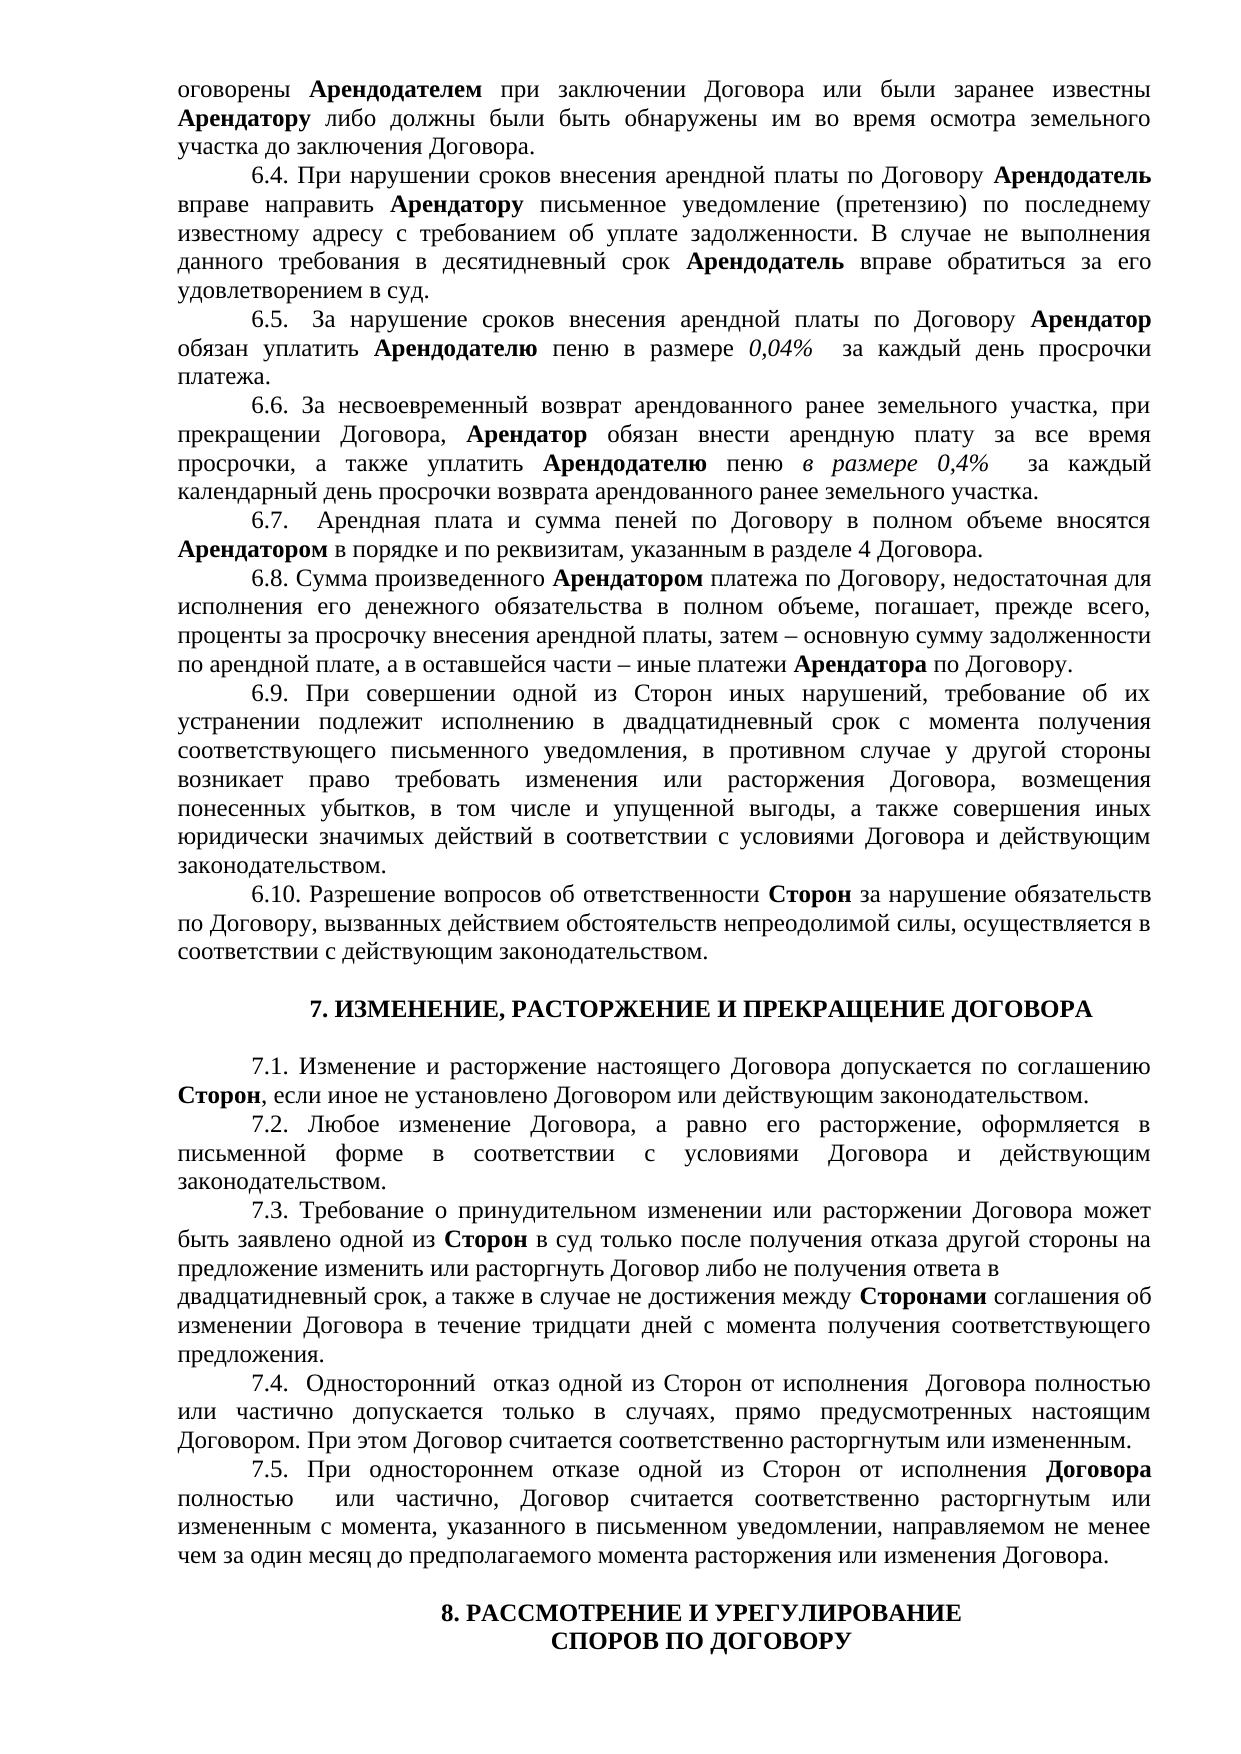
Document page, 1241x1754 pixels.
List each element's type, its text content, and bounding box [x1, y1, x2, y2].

text 6.6. За несвоевременный возврат арендованного ранее земельного участка, при прекращении Договора, Арендатор обязан внести арендную плату за все время просрочки, а также уплатить Арендодателю пеню в размере 0,4% за каждый календарный день просрочки возврата арендованного ранее земельного участка. [177, 390, 1152, 505]
text 7.1. Изменение и расторжение настоящего Договора допускается по соглашению Сторон, если иное не установлено Договором или действующим законодательством. [177, 1051, 1152, 1109]
text СПОРОВ ПО ДОГОВОРУ [177, 1626, 1152, 1655]
text 8. РАССМОТРЕНИЕ И УРЕГУЛИРОВАНИЕ [177, 1598, 1152, 1626]
text двадцатидневный срок, а также в случае не достижения между Сторонами соглашения об изменении Договора в течение тридцати дней с момента получения соответствующего предложения. [177, 1281, 1152, 1368]
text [177, 74, 1152, 160]
text 6.9. При совершении одной из Сторон иных нарушений, требование об их устранении подлежит исполнению в двадцатидневный срок с момента получения соответствующего письменного уведомления, в противном случае у другой стороны возникает право требовать изменения или расторжения Договора, возмещения понесенных убытков, в том числе и упущенной выгоды, а также совершения иных юридически значимых действий в соответствии с условиями Договора и действующим законодательством. [177, 678, 1152, 879]
text 6.4. При нарушении сроков внесения арендной платы по Договору Арендодатель вправе направить Арендатору письменное уведомление (претензию) по последнему известному адресу с требованием об уплате задолженности. В случае не выполнения данного требования в десятидневный срок Арендодатель вправе обратиться за его удовлетворением в суд. [177, 160, 1152, 304]
text 7.2. Любое изменение Договора, а равно его расторжение, оформляется в письменной форме в соответствии с условиями Договора и действующим законодательством. [177, 1109, 1152, 1195]
text 7. ИЗМЕНЕНИЕ, РАСТОРЖЕНИЕ И ПРЕКРАЩЕНИЕ ДОГОВОРА [177, 994, 1152, 1023]
text 6.8. Сумма произведенного Арендатором платежа по Договору, недостаточная для исполнения его денежного обязательства в полном объеме, погашает, прежде всего, проценты за просрочку внесения арендной платы, затем – основную сумму задолженности по арендной плате, а в оставшейся части – иные платежи Арендатора по Договору. [177, 563, 1152, 678]
text 7.5. При одностороннем отказе одной из Сторон от исполнения Договора полностью или частично, Договор считается соответственно расторгнутым или измененным с момента, указанного в письменном уведомлении, направляемом не менее чем за один месяц до предполагаемого момента расторжения или изменения Договора. [177, 1454, 1152, 1569]
text 7.3. Требование о принудительном изменении или расторжении Договора может быть заявлено одной из Сторон в суд только после получения отказа другой стороны на предложение изменить или расторгнуть Договор либо не получения ответа в [177, 1195, 1152, 1281]
text 7.4. Односторонний отказ одной из Сторон от исполнения Договора полностью или частично допускается только в случаях, прямо предусмотренных настоящим Договором. При этом Договор считается соответственно расторгнутым или измененным. [177, 1368, 1152, 1454]
text 6.10. Разрешение вопросов об ответственности Сторон за нарушение обязательств по Договору, вызванных действием обстоятельств непреодолимой силы, осуществляется в соответствии с действующим законодательством. [177, 879, 1152, 965]
text 6.5. За нарушение сроков внесения арендной платы по Договору Арендатор обязан уплатить Арендодателю пеню в размере 0,04% за каждый день просрочки платежа. [177, 304, 1152, 390]
text 6.7. Арендная плата и сумма пеней по Договору в полном объеме вносятся Арендатором в порядке и по реквизитам, указанным в разделе 4 Договора. [177, 505, 1152, 563]
